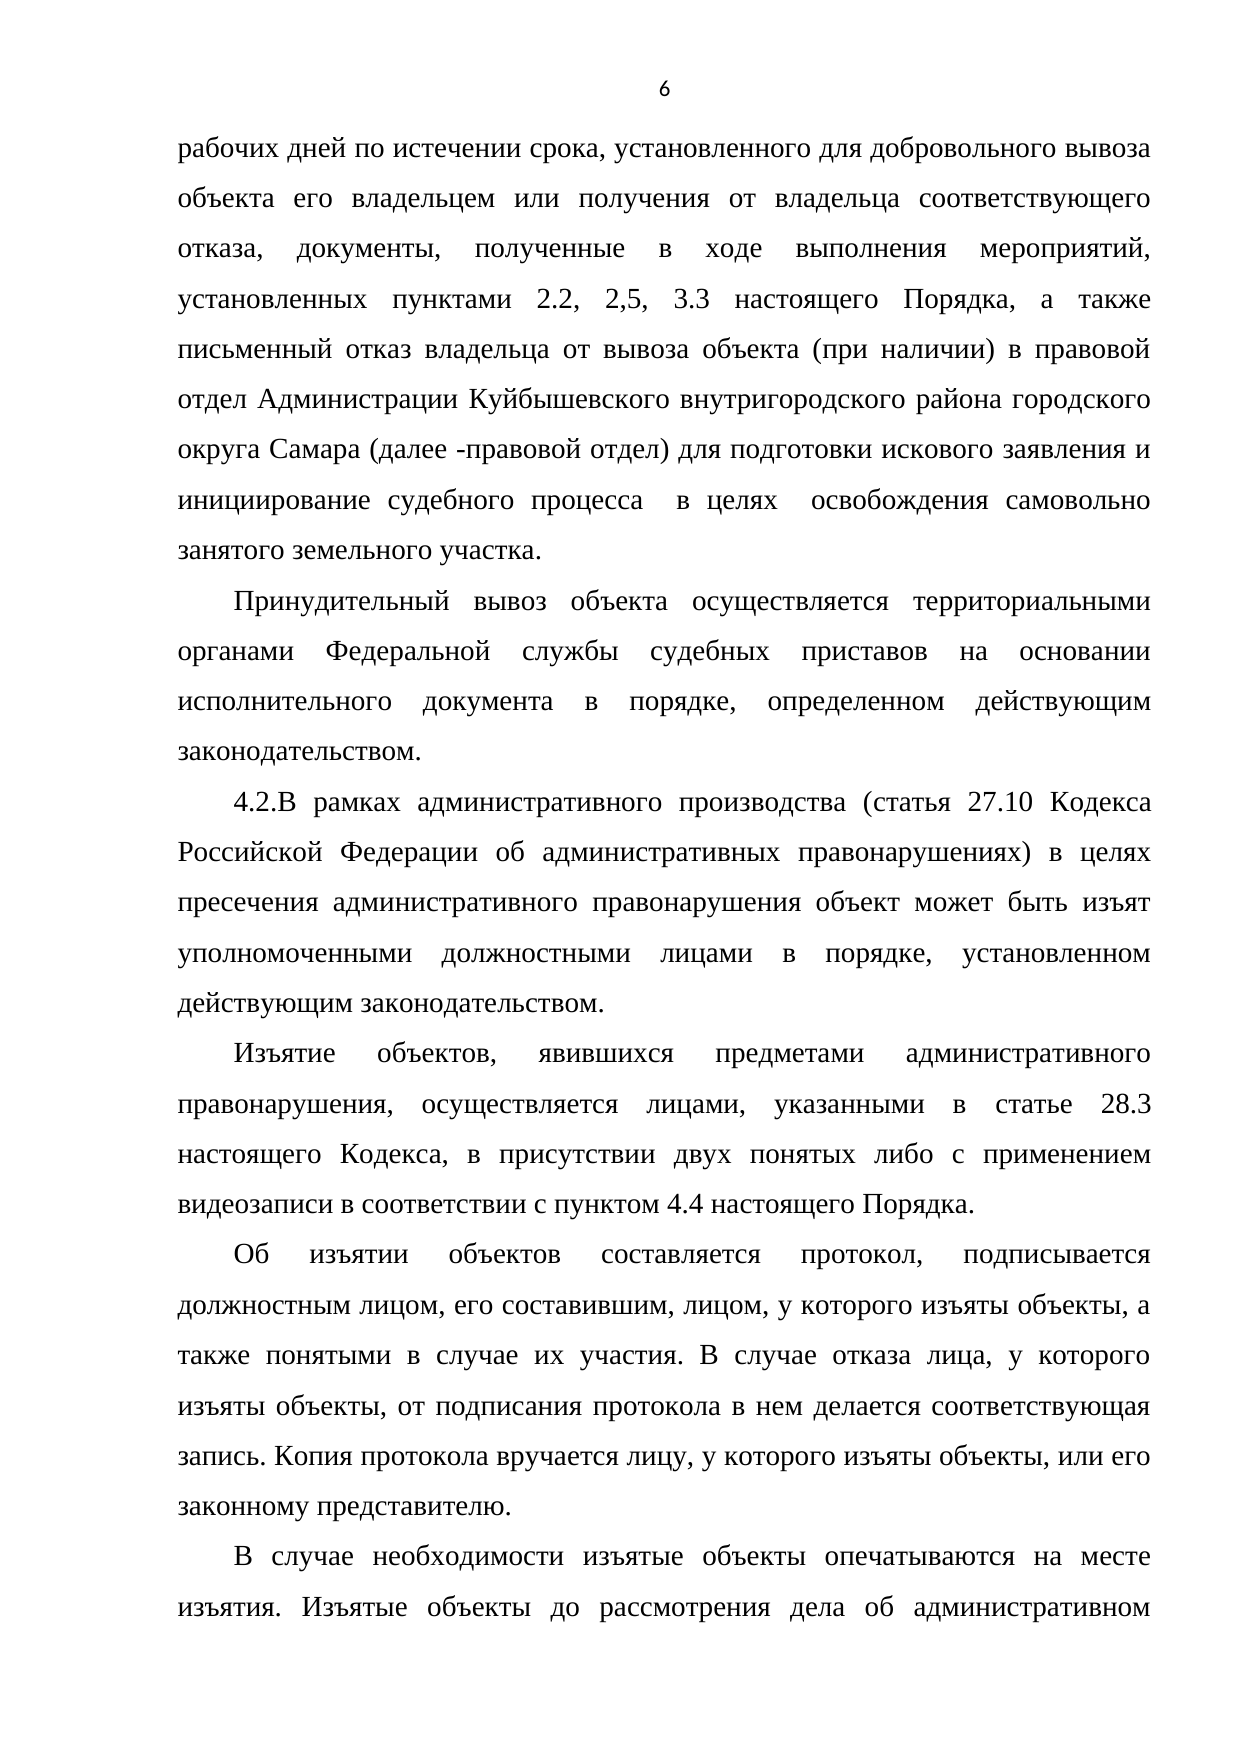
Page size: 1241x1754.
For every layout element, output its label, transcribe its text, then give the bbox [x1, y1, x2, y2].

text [177, 1538, 1152, 1622]
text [177, 130, 1152, 566]
text Принудительный вывоз объекта осуществляется территориальными органами Федеральной службы судебных приставов на основании исполнительного документа в порядке, определенном действующим законодательством. [177, 583, 1152, 767]
text Об изъятии объектов составляется протокол, подписывается должностным лицом, его составившим, лицом, у которого изъяты объекты, а также понятыми в случае их участия. В случае отказа лица, у которого изъяты объекты, от подписания протокола в нем делается соответствующая запись. Копия протокола вручается лицу, у которого изъяты объекты, или его законному представителю. [177, 1237, 1152, 1522]
text 4.2.В рамках административного производства (статья 27.10 Кодекса Российской Федерации об административных правонарушениях) в целях пресечения административного правонарушения объект может быть изъят уполномоченными должностными лицами в порядке, установленном действующим законодательством. [177, 784, 1152, 1019]
text Изъятие объектов, явившихся предметами административного правонарушения, осуществляется лицами, указанными в статье 28.3 настоящего Кодекса, в присутствии двух понятых либо с применением видеозаписи в соответствии с пунктом 4.4 настоящего Порядка. [177, 1035, 1152, 1220]
